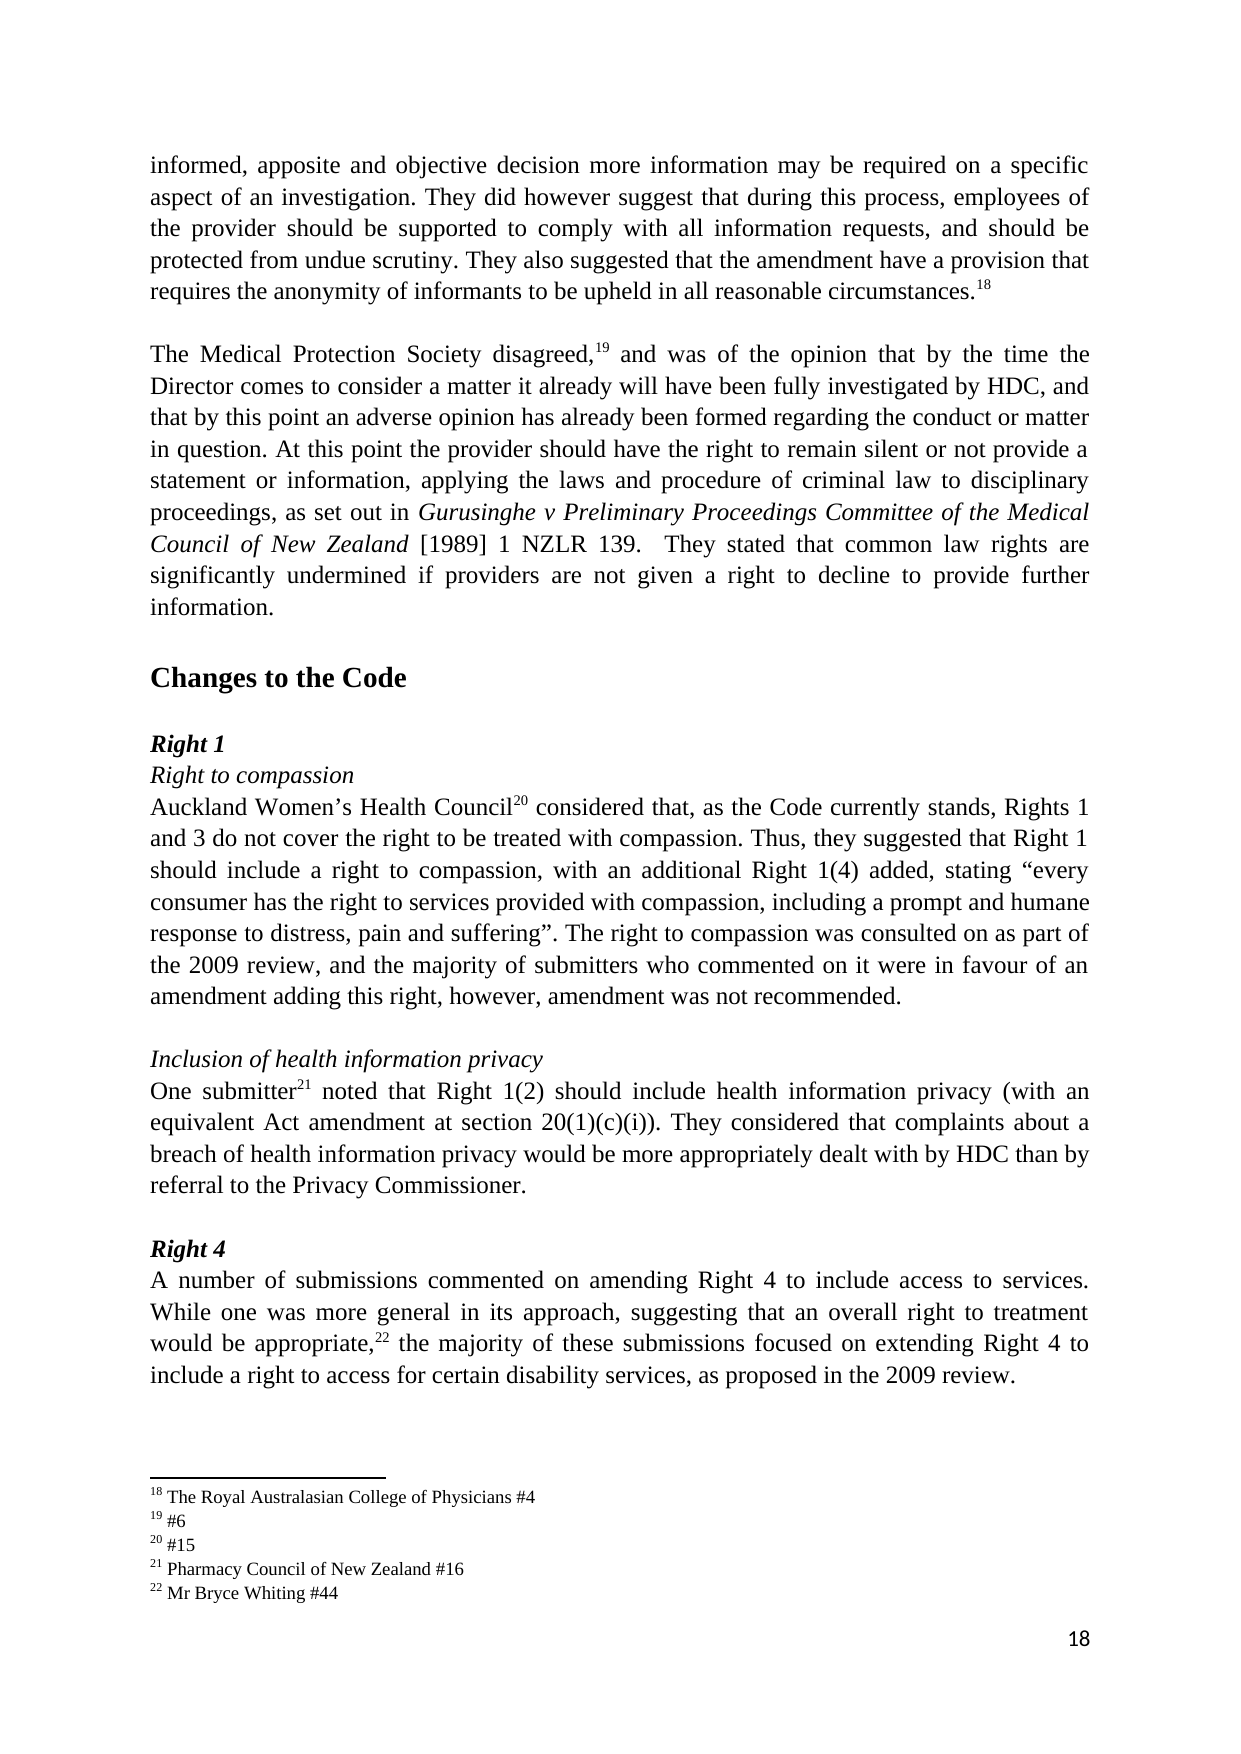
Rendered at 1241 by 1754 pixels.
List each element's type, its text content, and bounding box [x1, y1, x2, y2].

text Right 1 [150, 729, 1090, 757]
text Inclusion of health information privacy [150, 1044, 1090, 1073]
text Right 4 [150, 1234, 1090, 1262]
text One submitter noted that Right 1(2) should include health information privacy (with an equivalent Act amendment at section 20(1)(c)(i)). They considered that complaints about a breach of health information privacy would be more appropriately dealt with by HDC than by referral to the Privacy Commissioner. [150, 1076, 1090, 1199]
text Changes to the Code [150, 660, 1090, 694]
text Auckland Women’s Health Council considered that, as the Code currently stands, Rights 1 and 3 do not cover the right to be treated with compassion. Thus, they suggested that Right 1 should include a right to compassion, with an additional Right 1(4) added, stating “every consumer has the right to services provided with compassion, including a prompt and humane response to distress, pain and suffering”. The right to compassion was consulted on as part of the 2009 review, and the majority of submitters who commented on it were in favour of an amendment adding this right, however, amendment was not recommended. [150, 792, 1090, 1010]
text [150, 150, 1090, 305]
text A number of submissions commented on amending Right 4 to include access to services. While one was more general in its approach, suggesting that an overall right to treatment would be appropriate, the majority of these submissions focused on extending Right 4 to include a right to access for certain disability services, as proposed in the 2009 review. [150, 1265, 1090, 1389]
text Right to compassion [150, 760, 1090, 789]
text The Medical Protection Society disagreed, and was of the opinion that by the time the Director comes to consider a matter it already will have been fully investigated by HDC, and that by this point an adverse opinion has already been formed regarding the conduct or matter in question. At this point the provider should have the right to remain silent or not provide a statement or information, applying the laws and procedure of criminal law to disciplinary proceedings, as set out in Gurusinghe v Preliminary Proceedings Committee of the Medical Council of New Zealand [1989] 1 NZLR 139. They stated that common law rights are significantly undermined if providers are not given a right to decline to provide further information. [150, 339, 1090, 621]
